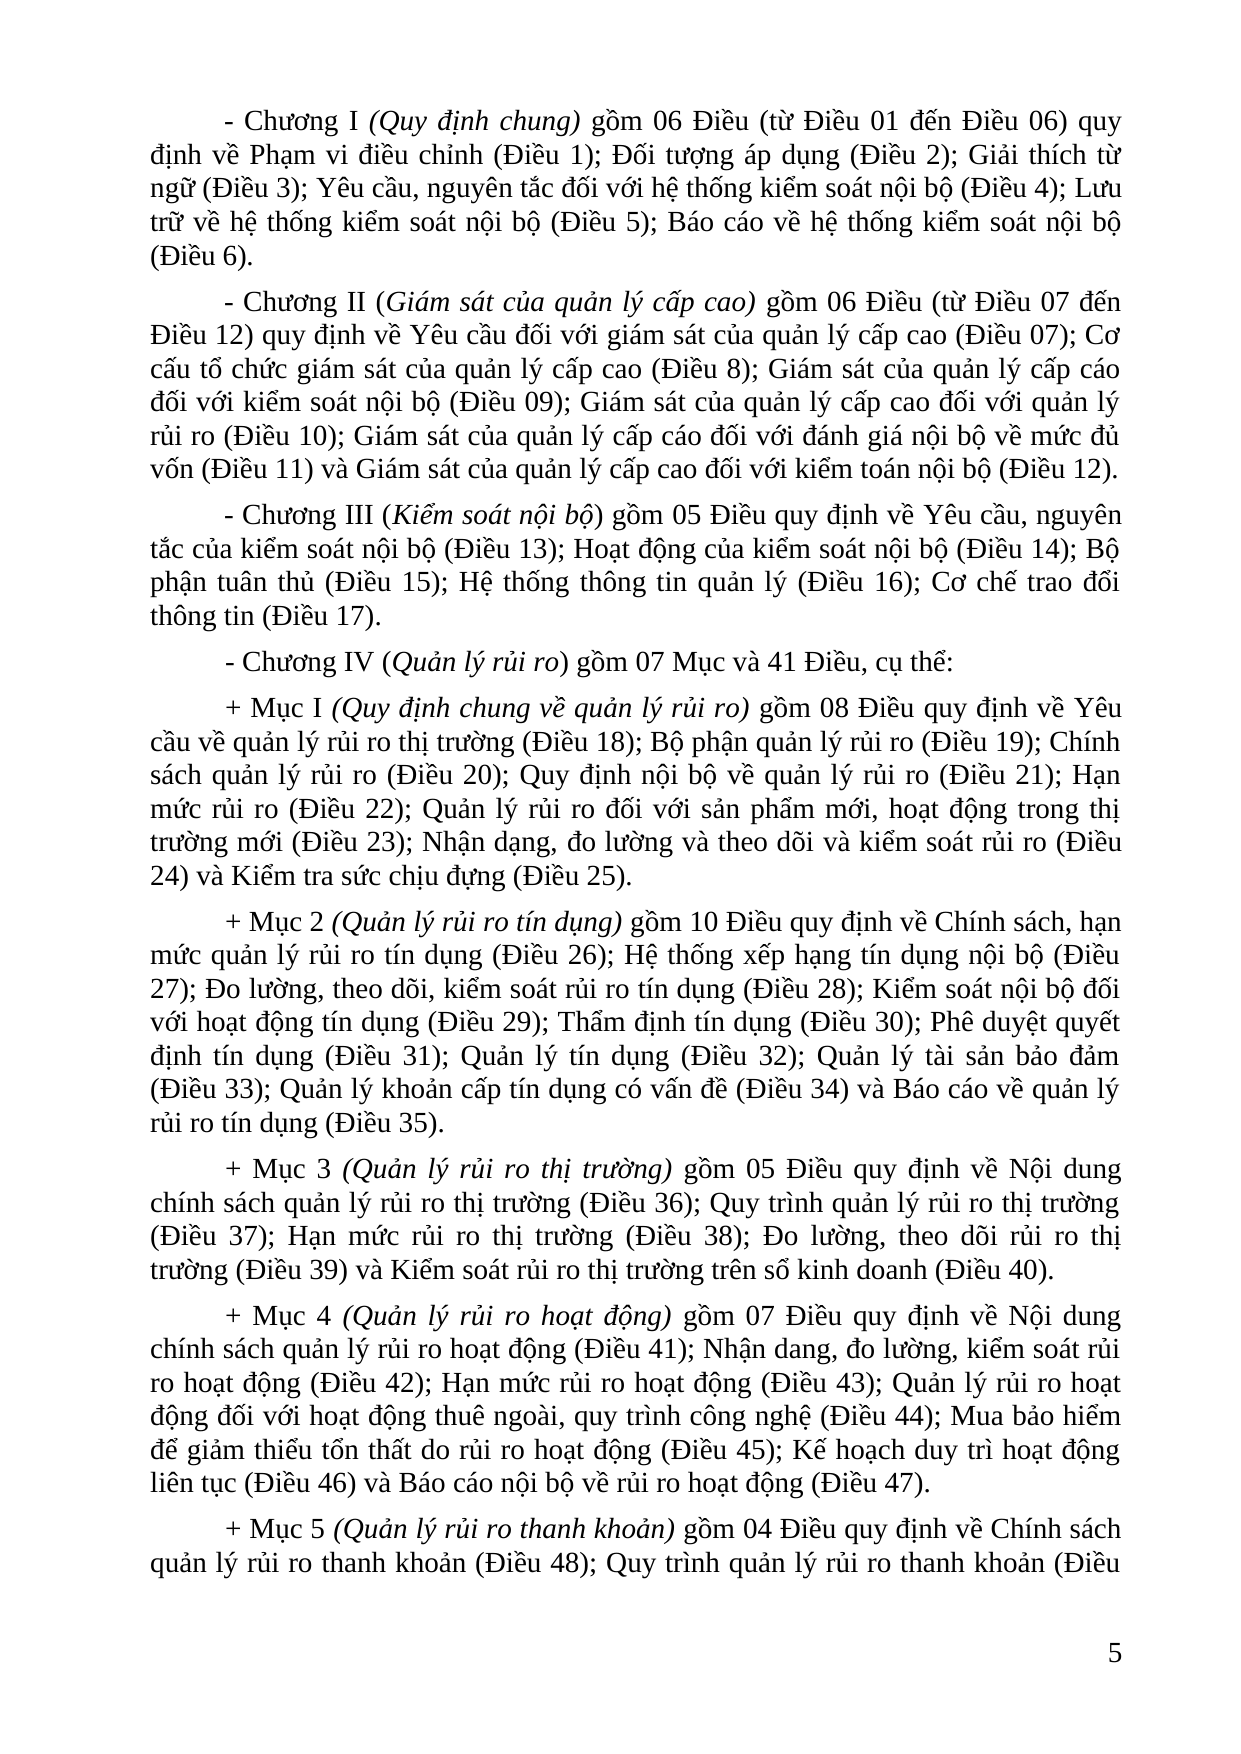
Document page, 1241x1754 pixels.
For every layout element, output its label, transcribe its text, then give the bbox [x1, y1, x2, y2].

text - Chương I (Quy định chung) gồm 06 Điều (từ Điều 01 đến Điều 06) quy định về Phạm vi điều chỉnh (Điều 1); Đối tượng áp dụng (Điều 2); Giải thích từ ngữ (Điều 3); Yêu cầu, nguyên tắc đối với hệ thống kiểm soát nội bộ (Điều 4); Lưu trữ về hệ thống kiểm soát nội bộ (Điều 5); Báo cáo về hệ thống kiểm soát nội bộ (Điều 6). [150, 103, 1122, 271]
text - Chương III (Kiểm soát nội bộ) gồm 05 Điều quy định về Yêu cầu, nguyên tắc của kiểm soát nội bộ (Điều 13); Hoạt động của kiểm soát nội bộ (Điều 14); Bộ phận tuân thủ (Điều 15); Hệ thống thông tin quản lý (Điều 16); Cơ chế trao đổi thông tin (Điều 17). [150, 497, 1122, 632]
text + Mục 3 (Quản lý rủi ro thị trường) gồm 05 Điều quy định về Nội dung chính sách quản lý rủi ro thị trường (Điều 36); Quy trình quản lý rủi ro thị trường (Điều 37); Hạn mức rủi ro thị trường (Điều 38); Đo lường, theo dõi rủi ro thị trường (Điều 39) và Kiểm soát rủi ro thị trường trên sổ kinh doanh (Điều 40). [150, 1151, 1122, 1285]
text - Chương IV (Quản lý rủi ro) gồm 07 Mục và 41 Điều, cụ thể: [150, 644, 1122, 678]
text + Mục 4 (Quản lý rủi ro hoạt động) gồm 07 Điều quy định về Nội dung chính sách quản lý rủi ro hoạt động (Điều 41); Nhận dang, đo lường, kiểm soát rủi ro hoạt động (Điều 42); Hạn mức rủi ro hoạt động (Điều 43); Quản lý rủi ro hoạt động đối với hoạt động thuê ngoài, quy trình công nghệ (Điều 44); Mua bảo hiểm để giảm thiểu tổn thất do rủi ro hoạt động (Điều 45); Kế hoạch duy trì hoạt động liên tục (Điều 46) và Báo cáo nội bộ về rủi ro hoạt động (Điều 47). [150, 1298, 1122, 1499]
text + Mục I (Quy định chung về quản lý rủi ro) gồm 08 Điều quy định về Yêu cầu về quản lý rủi ro thị trường (Điều 18); Bộ phận quản lý rủi ro (Điều 19); Chính sách quản lý rủi ro (Điều 20); Quy định nội bộ về quản lý rủi ro (Điều 21); Hạn mức rủi ro (Điều 22); Quản lý rủi ro đối với sản phẩm mới, hoạt động trong thị trường mới (Điều 23); Nhận dạng, đo lường và theo dõi và kiểm soát rủi ro (Điều 24) và Kiểm tra sức chịu đựng (Điều 25). [150, 690, 1122, 891]
text - Chương II (Giám sát của quản lý cấp cao) gồm 06 Điều (từ Điều 07 đến Điều 12) quy định về Yêu cầu đối với giám sát của quản lý cấp cao (Điều 07); Cơ cấu tổ chức giám sát của quản lý cấp cao (Điều 8); Giám sát của quản lý cấp cáo đối với kiểm soát nội bộ (Điều 09); Giám sát của quản lý cấp cao đối với quản lý rủi ro (Điều 10); Giám sát của quản lý cấp cáo đối với đánh giá nội bộ về mức đủ vốn (Điều 11) và Giám sát của quản lý cấp cao đối với kiểm toán nội bộ (Điều 12). [150, 284, 1122, 485]
text + Mục 2 (Quản lý rủi ro tín dụng) gồm 10 Điều quy định về Chính sách, hạn mức quản lý rủi ro tín dụng (Điều 26); Hệ thống xếp hạng tín dụng nội bộ (Điều 27); Đo lường, theo dõi, kiểm soát rủi ro tín dụng (Điều 28); Kiểm soát nội bộ đối với hoạt động tín dụng (Điều 29); Thẩm định tín dụng (Điều 30); Phê duyệt quyết định tín dụng (Điều 31); Quản lý tín dụng (Điều 32); Quản lý tài sản bảo đảm (Điều 33); Quản lý khoản cấp tín dụng có vấn đề (Điều 34) và Báo cáo về quản lý rủi ro tín dụng (Điều 35). [150, 904, 1122, 1139]
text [150, 1512, 1122, 1579]
